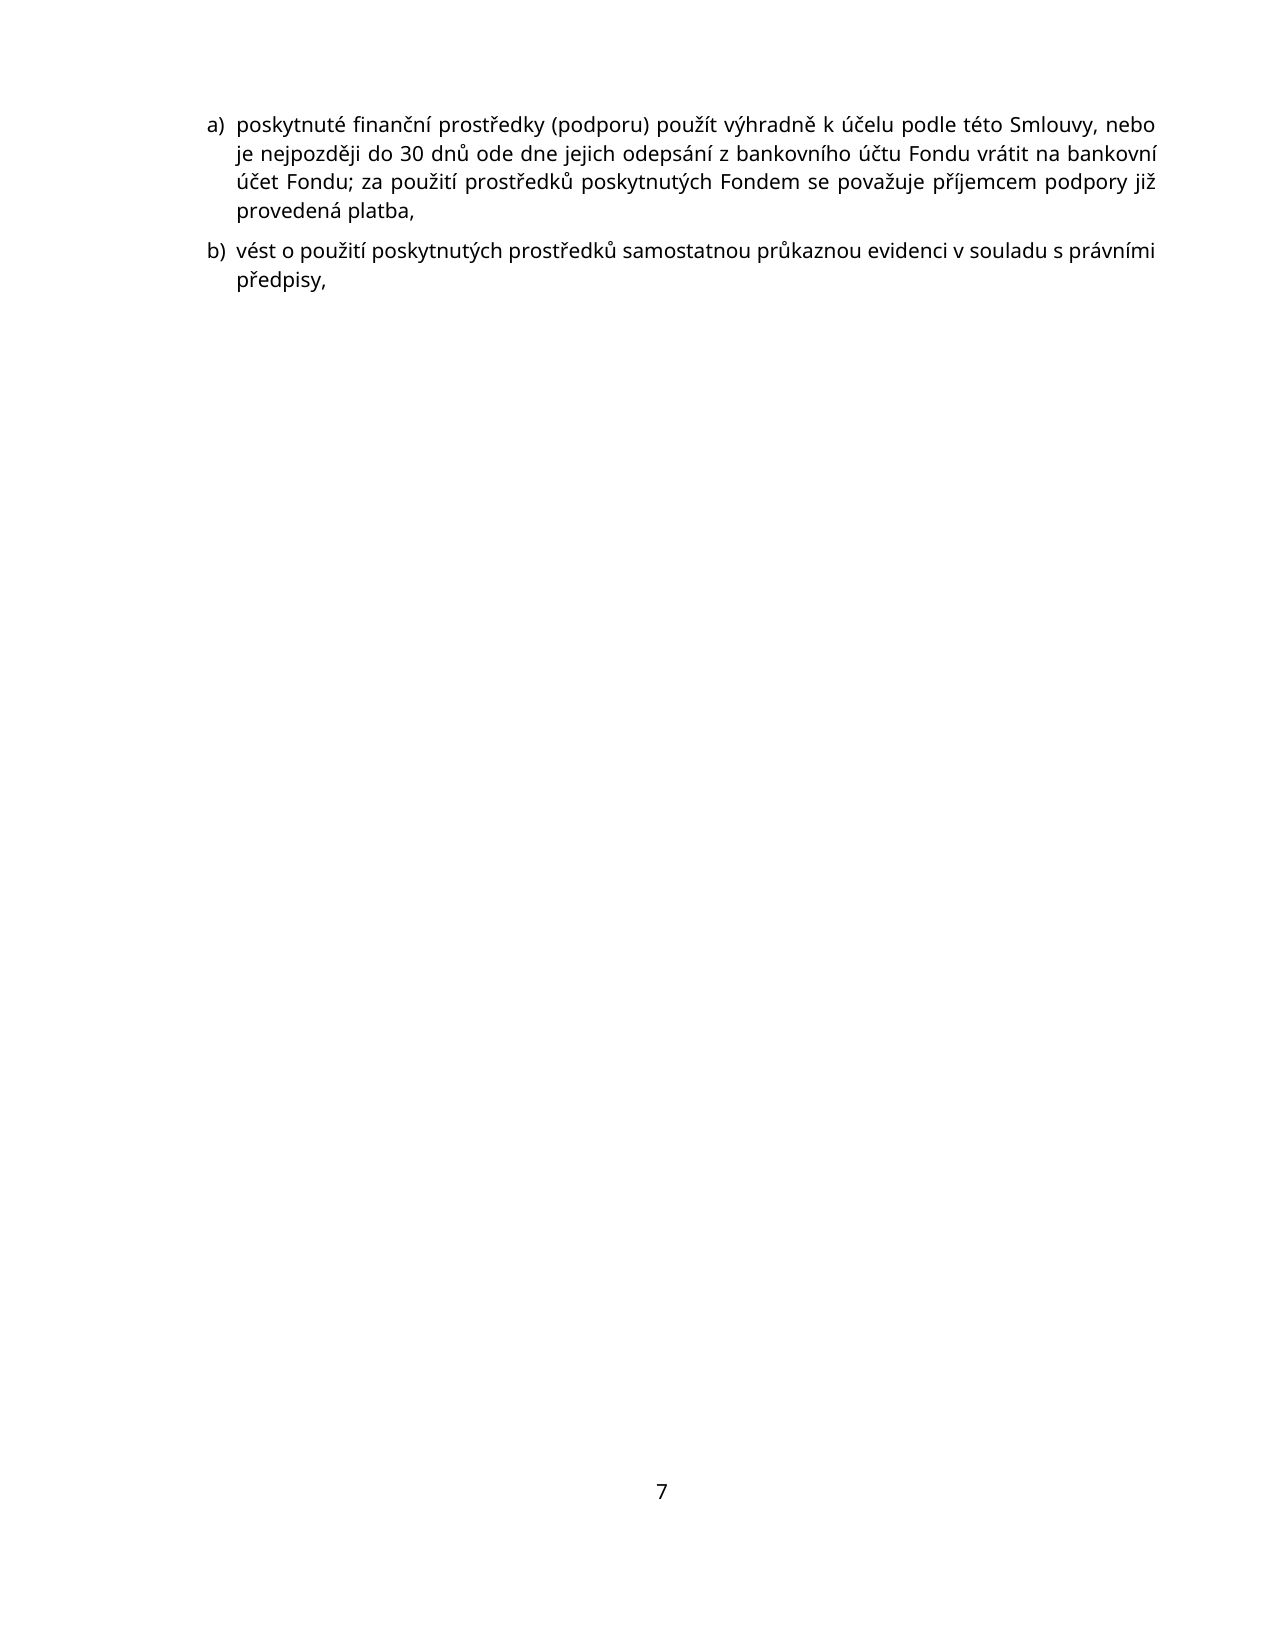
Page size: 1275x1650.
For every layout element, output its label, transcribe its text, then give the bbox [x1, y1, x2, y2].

list poskytnuté finanční prostředky (podporu) použít výhradně k účelu podle této Smlouvy, nebo je nejpozději do 30 dnů ode dne jejich odepsání z bankovního účtu Fondu vrátit na bankovní účet Fondu; za použití prostředků poskytnutých Fondem se považuje příjemcem podpory již provedená platba, [207, 110, 1157, 224]
list vést o použití poskytnutých prostředků samostatnou průkaznou evidenci v souladu s právními předpisy, [207, 237, 1157, 293]
